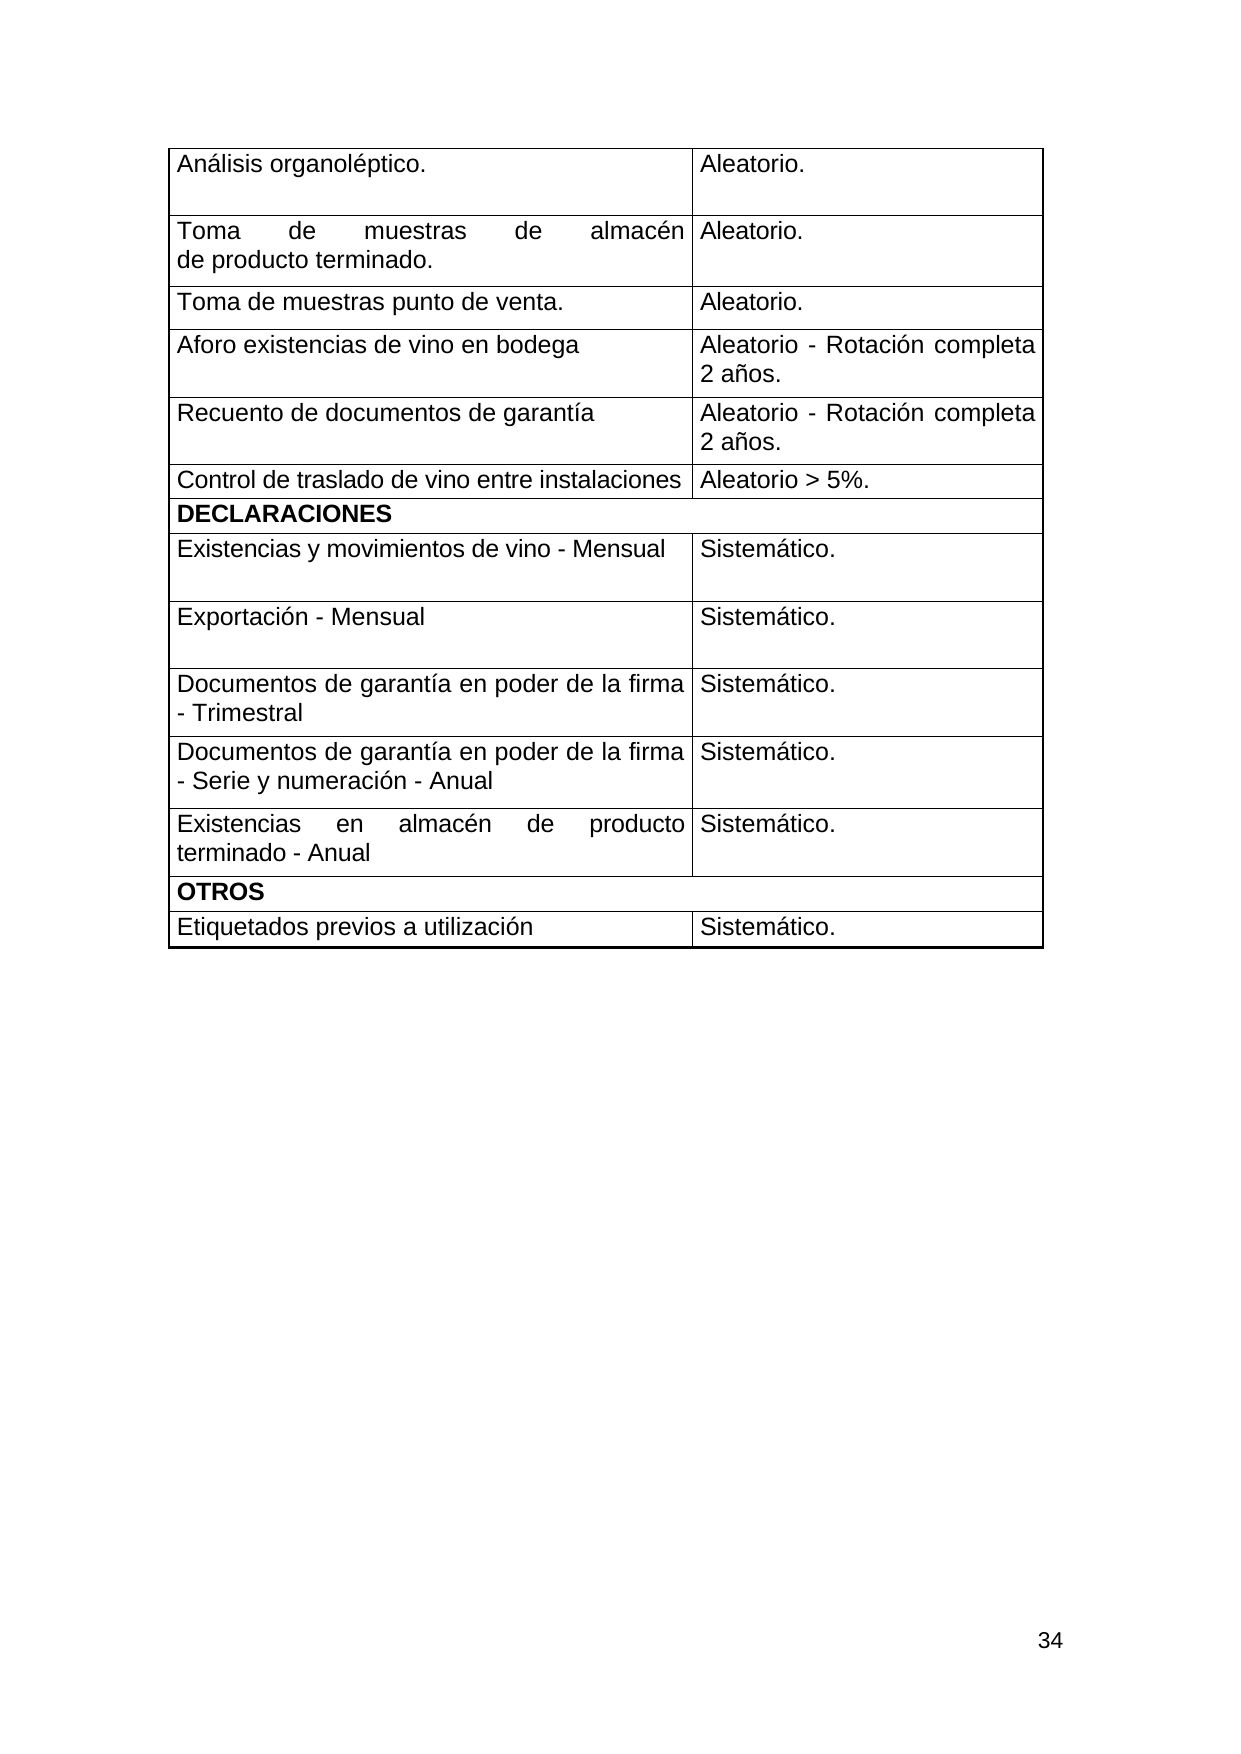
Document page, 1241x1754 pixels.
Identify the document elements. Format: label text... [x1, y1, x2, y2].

table_cell Sistemático. [693, 669, 1042, 736]
table_cell Control de traslado de vino entre instalaciones [170, 465, 692, 498]
table_cell Sistemático. [693, 534, 1042, 601]
table_cell Aleatorio. [693, 149, 1042, 215]
table_cell Recuento de documentos de garantía [170, 398, 692, 464]
table_cell Existencias en almacén de producto terminado - Anual [170, 809, 692, 876]
table_cell Etiquetados previos a utilización [170, 912, 692, 946]
table_cell Aleatorio > 5%. [693, 465, 1042, 498]
table_cell Aleatorio - Rotación completa 2 años. [693, 398, 1042, 464]
table_cell Existencias y movimientos de vino - Mensual [170, 534, 692, 601]
table_cell [693, 499, 1042, 533]
table_cell Aleatorio - Rotación completa 2 años. [693, 330, 1042, 397]
table_cell DECLARACIONES [170, 499, 692, 533]
table_cell Exportación - Mensual [170, 602, 692, 668]
table_cell Documentos de garantía en poder de la firma - Serie y numeración - Anual [170, 737, 692, 808]
table_cell Toma de muestras de almacén de producto terminado. [170, 216, 692, 286]
table_cell OTROS [170, 877, 692, 911]
table_cell Aleatorio. [693, 216, 1042, 286]
table_cell Aleatorio. [693, 287, 1042, 329]
table_cell Sistemático. [693, 912, 1042, 946]
table_cell Análisis organoléptico. [170, 149, 692, 215]
table_cell Sistemático. [693, 737, 1042, 808]
table_cell Toma de muestras punto de venta. [170, 287, 692, 329]
table_cell [693, 877, 1042, 911]
table_cell Sistemático. [693, 602, 1042, 668]
table_cell Sistemático. [693, 809, 1042, 876]
table_cell Documentos de garantía en poder de la firma - Trimestral [170, 669, 692, 736]
table_cell Aforo existencias de vino en bodega [170, 330, 692, 397]
